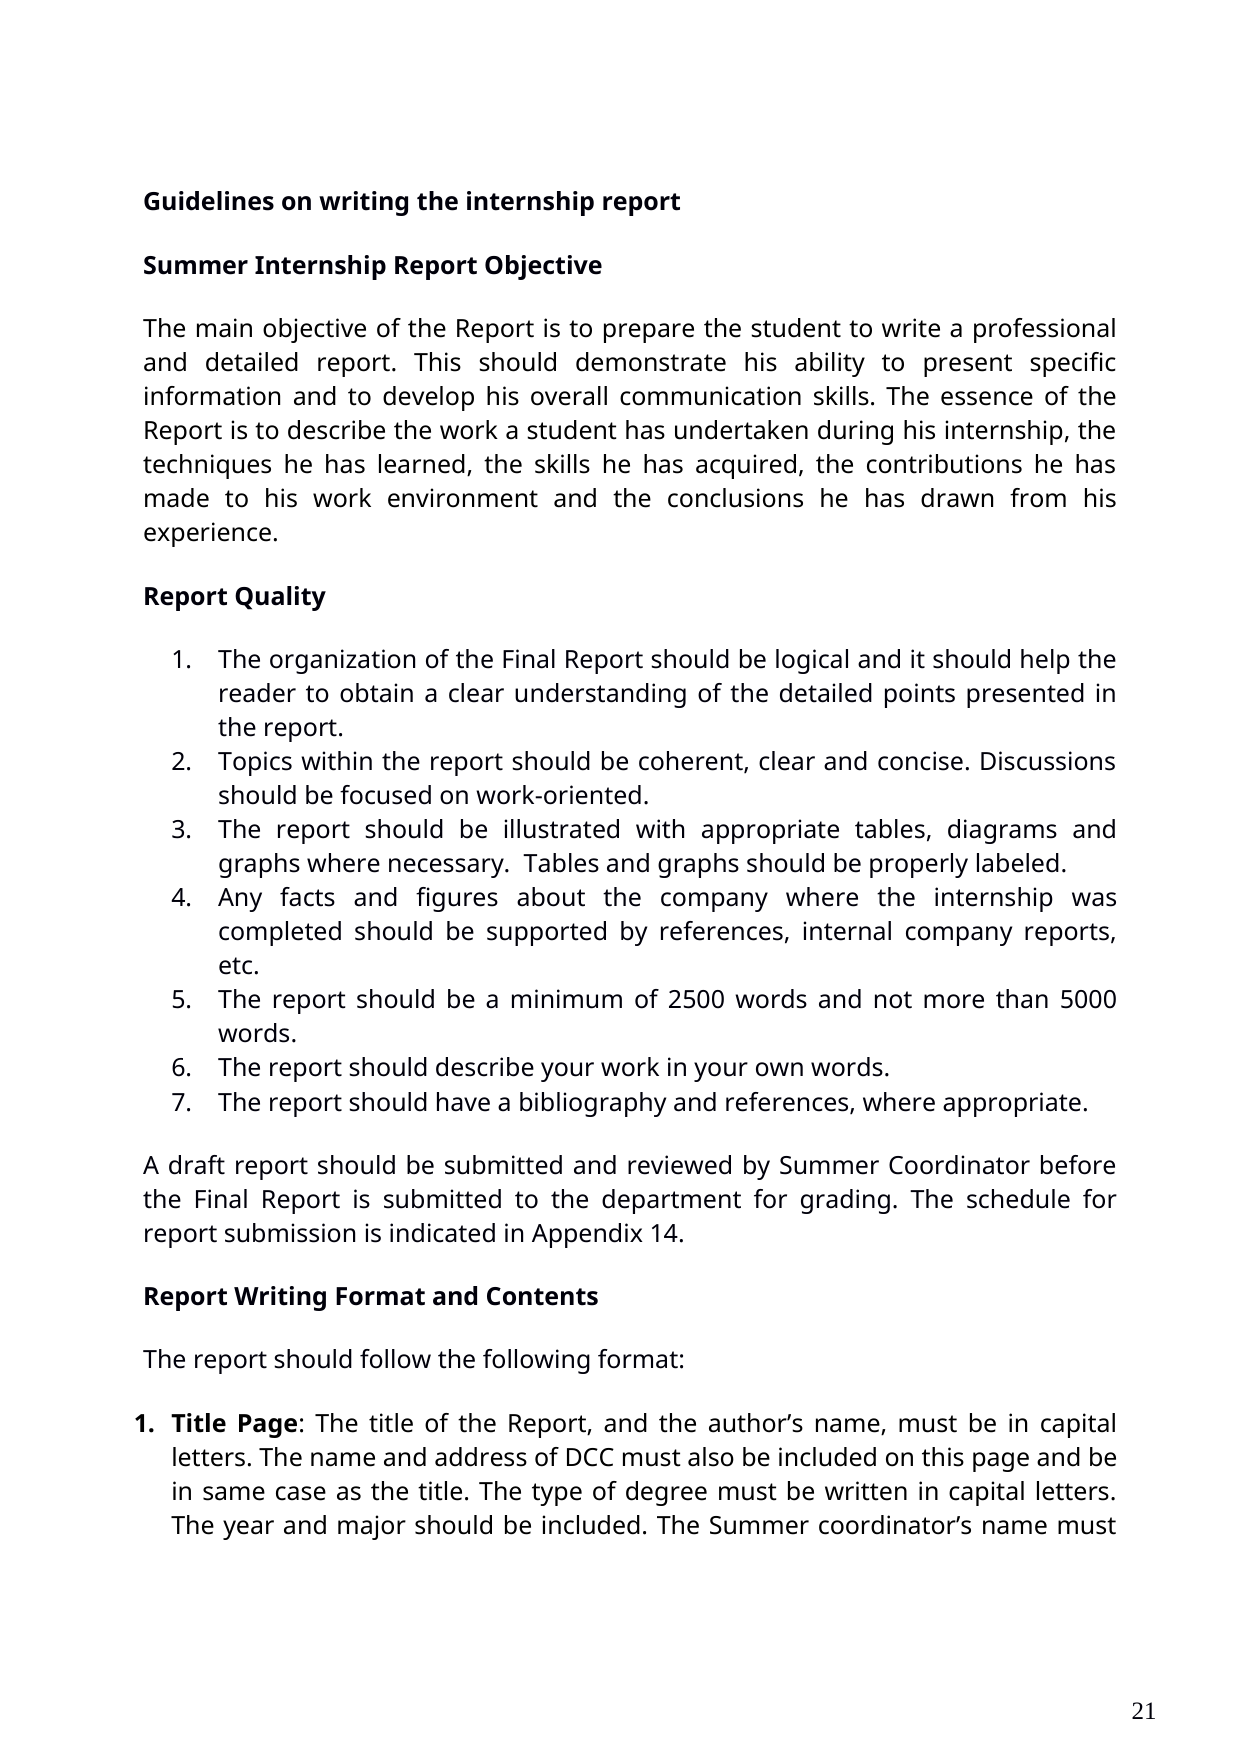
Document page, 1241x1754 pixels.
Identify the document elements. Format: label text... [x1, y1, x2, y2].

title Topics within the report should be coherent, clear and concise. Discussions should be focused on work-oriented. [171, 743, 1118, 812]
title The report should be a minimum of 2500 words and not more than 5000 words. [171, 982, 1118, 1050]
title The report should describe your work in your own words. [171, 1050, 1118, 1084]
title The report should have a bibliography and references, where appropriate. [171, 1084, 1118, 1118]
title Any facts and figures about the company where the internship was completed should be supported by references, internal company reports, etc. [171, 880, 1118, 982]
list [133, 1405, 1118, 1541]
title The organization of the Final Report should be logical and it should help the reader to obtain a clear understanding of the detailed points presented in the report. [171, 641, 1118, 743]
subtitle Report Writing Format and Contents [104, 1279, 1156, 1313]
title A draft report should be submitted and reviewed by Summer Coordinator before the Final Report is submitted to the department for grading. The schedule for report submission is indicated in Appendix 14. [143, 1147, 1118, 1249]
text The report should follow the following format: [96, 1342, 1118, 1376]
title The report should be illustrated with appropriate tables, diagrams and graphs where necessary. Tables and graphs should be properly labeled. [171, 812, 1118, 880]
subtitle Guidelines on writing the internship report [96, 184, 1156, 218]
text The main objective of the Report is to prepare the student to write a professional and detailed report. This should demonstrate his ability to present specific information and to develop his overall communication skills. The essence of the Report is to describe the work a student has undertaken during his internship, the techniques he has learned, the skills he has acquired, the contributions he has made to his work environment and the conclusions he has drawn from his experience. [143, 311, 1118, 549]
subtitle Report Quality [104, 578, 1156, 612]
subtitle Summer Internship Report Objective [104, 247, 1156, 281]
